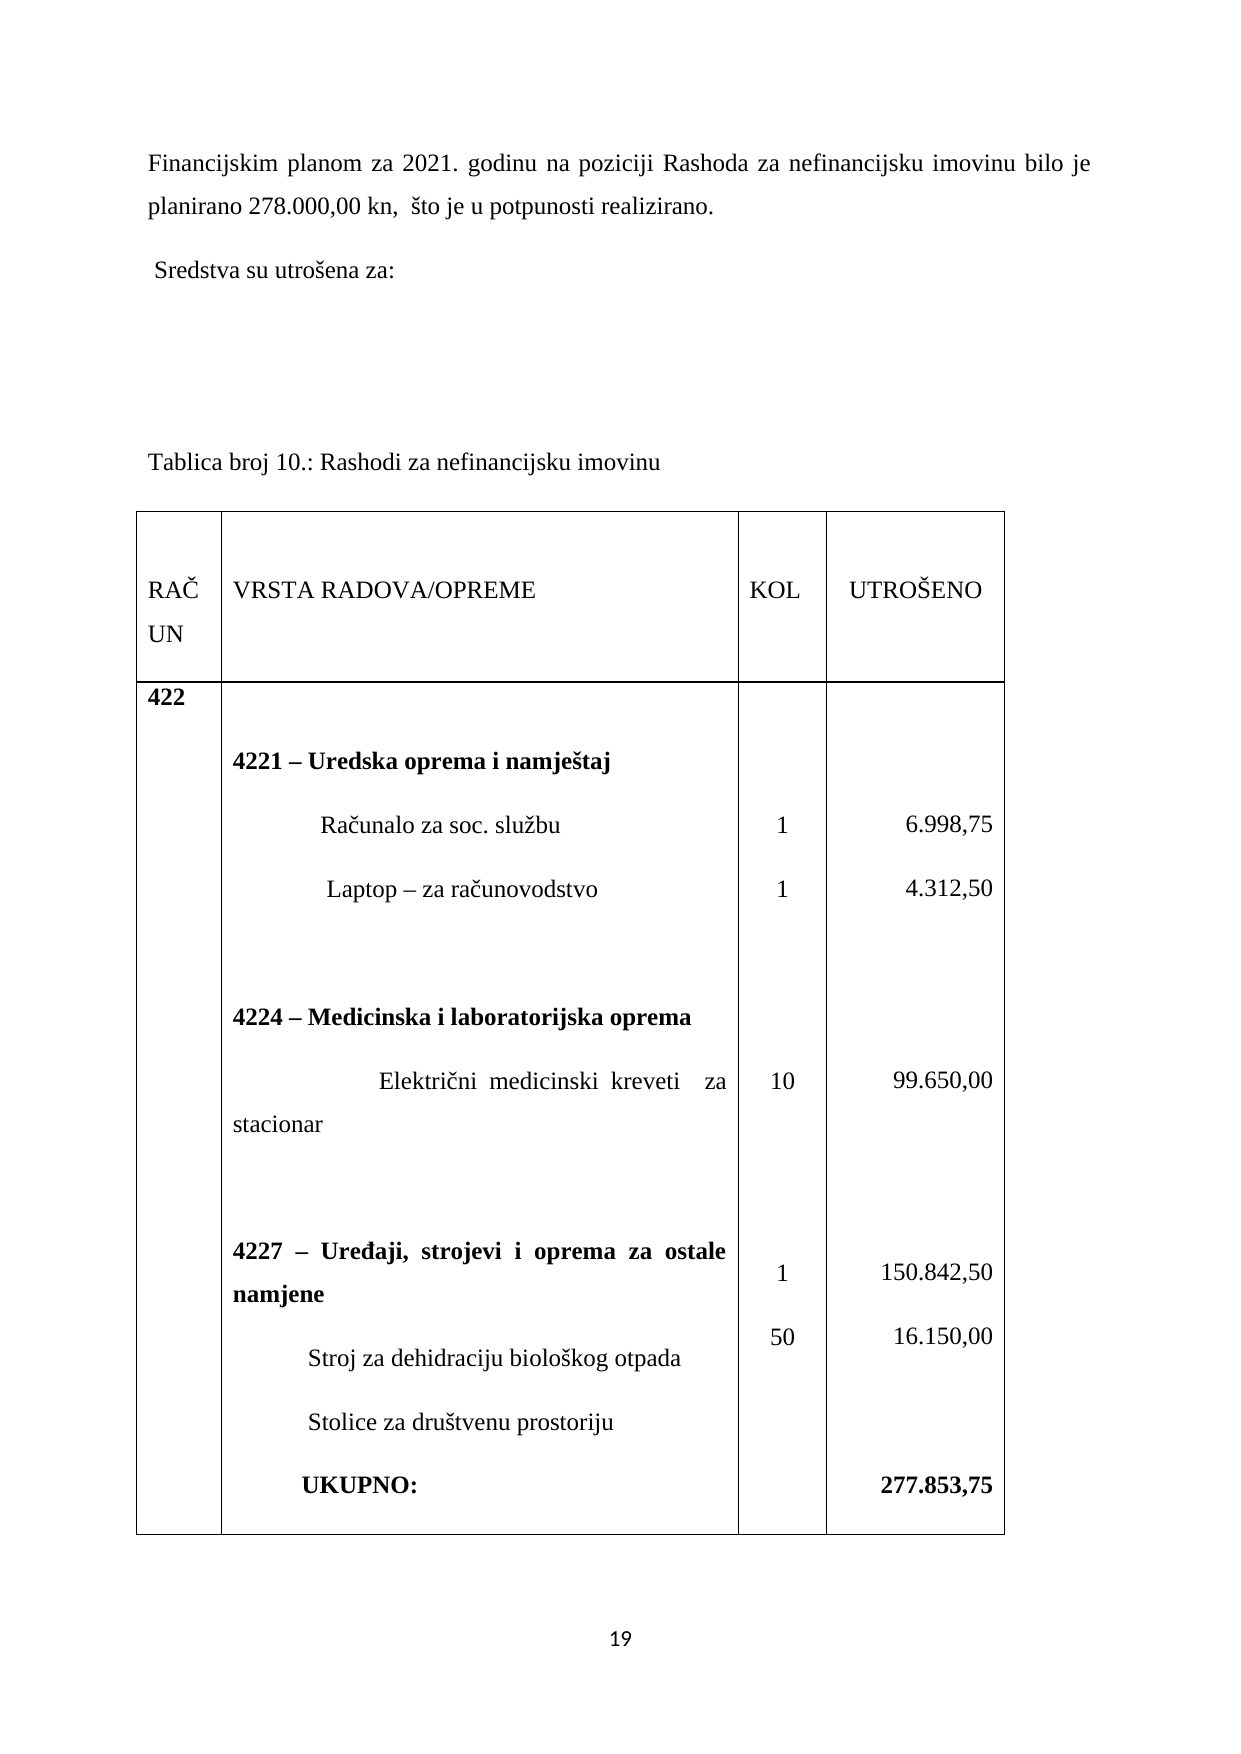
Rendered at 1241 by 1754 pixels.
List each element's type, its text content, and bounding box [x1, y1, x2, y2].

table_header VRSTA RADOVA/OPREME [222, 512, 738, 681]
text Tablica broj 10.: Rashodi za nefinancijsku imovinu [148, 447, 1093, 475]
table_header KOL [739, 512, 826, 681]
table_cell 6.998,75 4.312,50 99.650,00 150.842,50 16.150,00 [827, 683, 1004, 1470]
table_cell 4221 – Uredska oprema i namještaj Računalo za soc. službu Laptop – za računovodstvo 4224 – Medicinska i laboratorijska oprema Električni medicinski kreveti za stacionar 4227 – Uređaji, strojevi i oprema za ostale namjene Stroj za dehidraciju biološkog otpada Stolice za društvenu prostoriju [222, 683, 738, 1470]
text Sredstva su utrošena za: [148, 255, 1093, 283]
table_cell 422 [137, 683, 221, 1470]
table_cell 277.853,75 [827, 1470, 1004, 1534]
table_cell [137, 1470, 221, 1534]
text Financijskim planom za 2021. godinu na poziciji Rashoda za nefinancijsku imovinu bilo je planirano 278.000,00 kn, što je u potpunosti realizirano. [148, 148, 1093, 219]
table_cell [739, 1470, 826, 1534]
table_cell 1 1 10 1 50 [739, 683, 826, 1470]
table_header UTROŠENO [827, 512, 1004, 681]
table_cell UKUPNO: [222, 1470, 738, 1534]
table_header RAČUN [137, 512, 221, 681]
